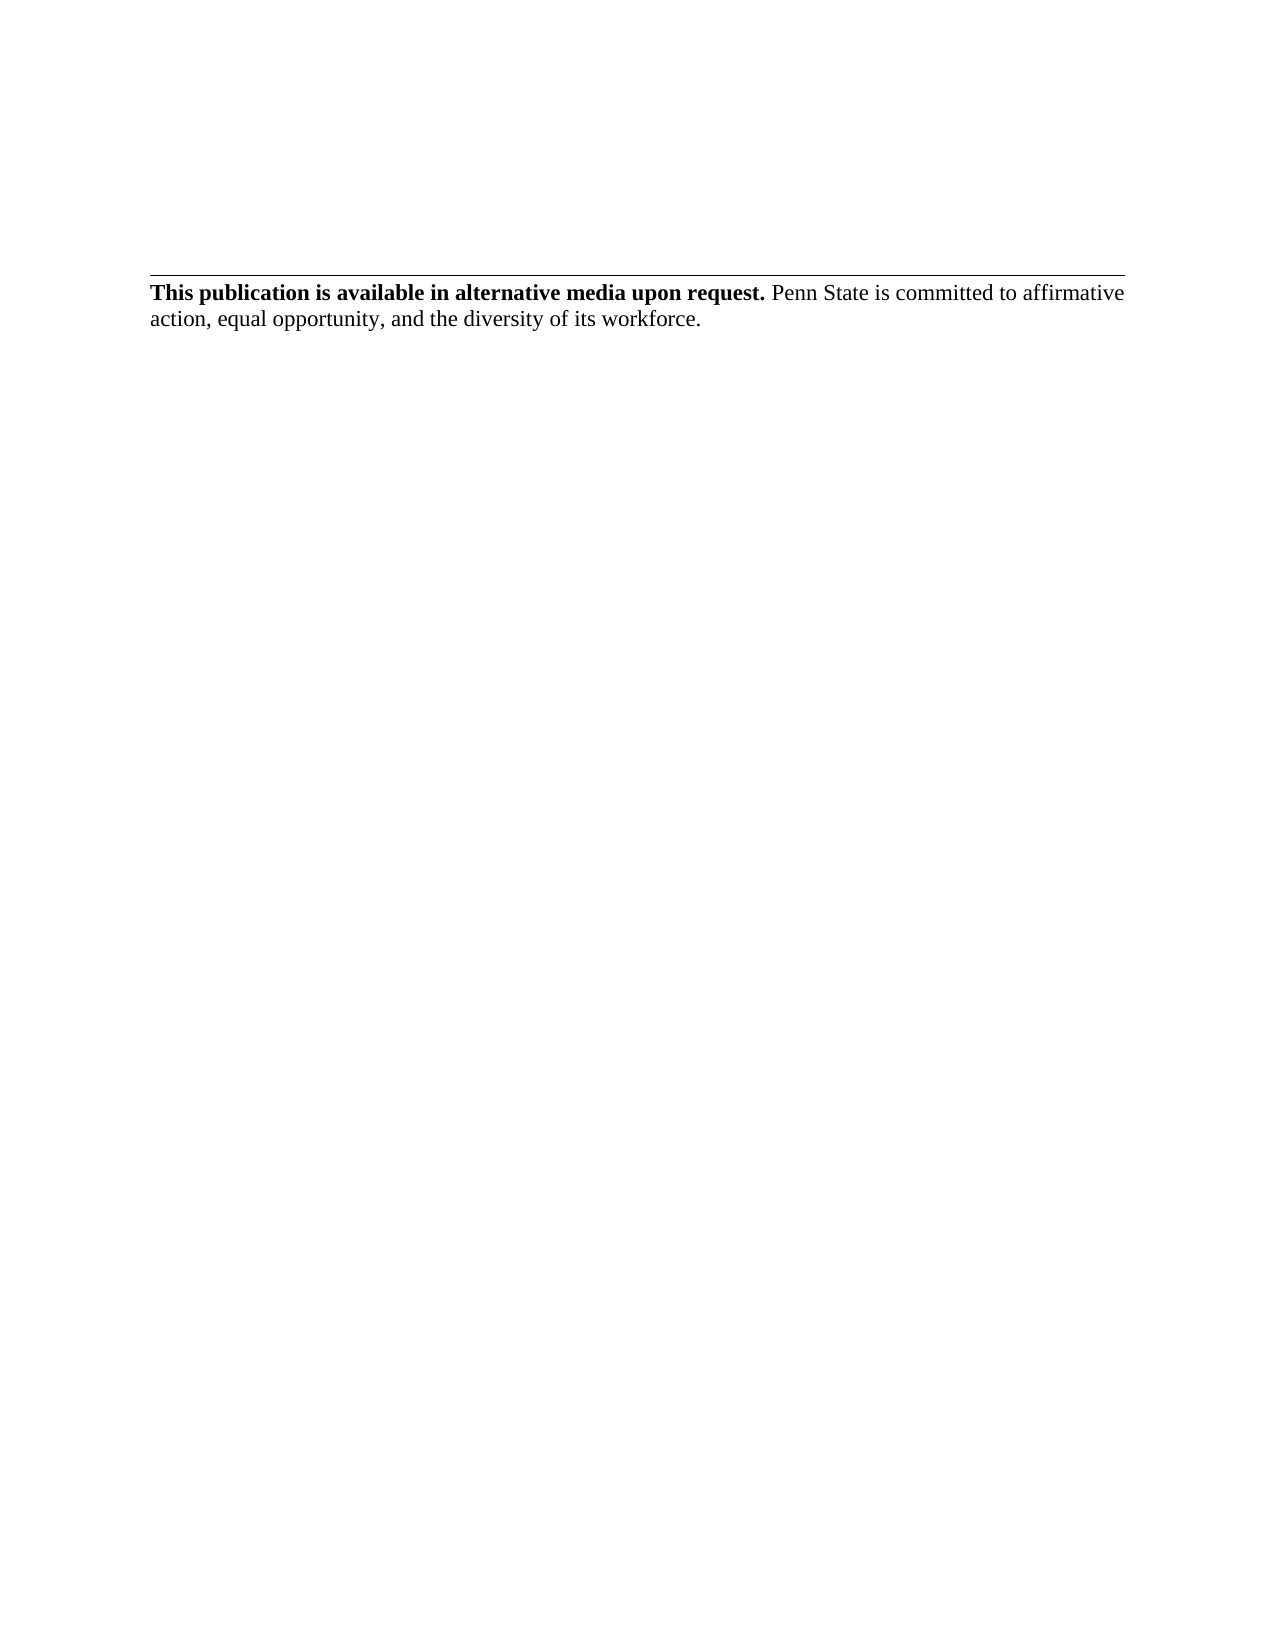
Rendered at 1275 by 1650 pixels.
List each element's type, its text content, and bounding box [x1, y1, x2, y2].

text This publication is available in alternative media upon request. Penn State is committed to affirmative action, equal opportunity, and the diversity of its workforce. [150, 276, 1125, 332]
